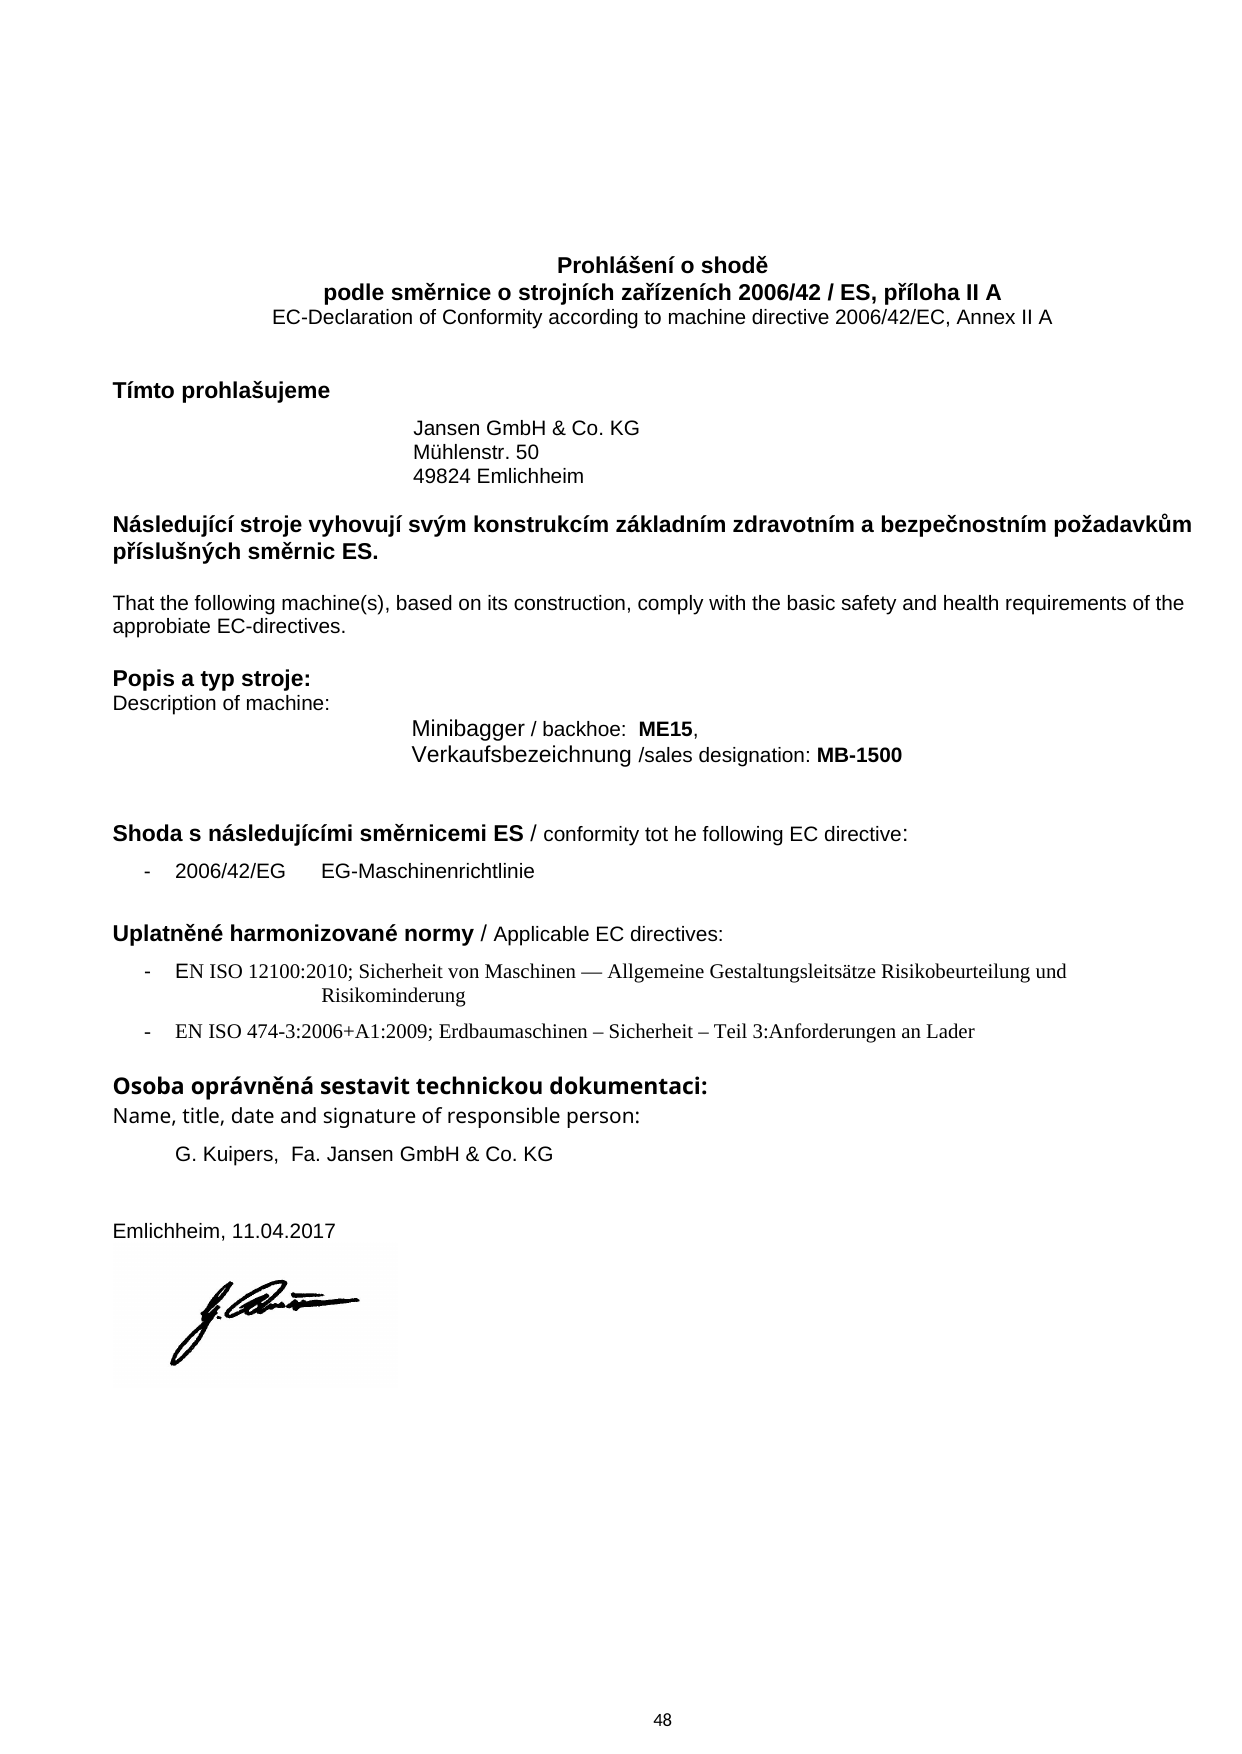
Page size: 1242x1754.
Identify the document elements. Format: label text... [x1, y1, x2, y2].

text Verkaufsbezeichnung /sales designation: MB-1500 [112, 741, 1212, 768]
text Emlichheim, 11.04.2017 [112, 1218, 1212, 1242]
text Popis a typ stroje: [112, 665, 1212, 691]
text Tímto prohlašujeme [112, 377, 1212, 403]
text Uplatněné harmonizované normy / Applicable EC directives: [112, 920, 1212, 946]
text Shoda s následujícími směrnicemi ES / conformity tot he following EC directive: [112, 820, 1212, 847]
text Description of machine: [112, 691, 1212, 715]
text - 2006/42/EG EG-Maschinenrichtlinie [144, 859, 1212, 883]
text EC-Declaration of Conformity according to machine directive 2006/42/EC, Annex II A [112, 305, 1212, 329]
text Minibagger / backhoe: ME15, [112, 715, 1212, 741]
text Jansen GmbH & Co. KG [112, 416, 1212, 439]
text podle směrnice o strojních zařízeních 2006/42 / ES, příloha II A [112, 278, 1212, 305]
text That the following machine(s), based on its construction, comply with the basic safety and health requirements of the approbiate EC-directives. [112, 590, 1212, 638]
text G. Kuipers, Fa. Jansen GmbH & Co. KG [112, 1142, 1212, 1166]
text Prohlášení o shodě [112, 252, 1212, 278]
text 49824 Emlichheim [112, 463, 1212, 487]
text Mühlenstr. 50 [112, 439, 1212, 463]
text - EN ISO 12100:2010; Sicherheit von Maschinen — Allgemeine Gestaltungsleitsätze Risikobeurteilung und Risikominderung [144, 958, 1212, 1007]
text - EN ISO 474-3:2006+A1:2009; Erdbaumaschinen – Sicherheit – Teil 3:Anforderungen an Lader [144, 1019, 1212, 1043]
picture [112, 1242, 399, 1388]
text Name, title, date and signature of responsible person: [112, 1101, 1212, 1129]
text Následující stroje vyhovují svým konstrukcím základním zdravotním a bezpečnostním požadavkům příslušných směrnic ES. [112, 511, 1212, 564]
text Osoba oprávněná sestavit technickou dokumentaci: [112, 1070, 1212, 1101]
